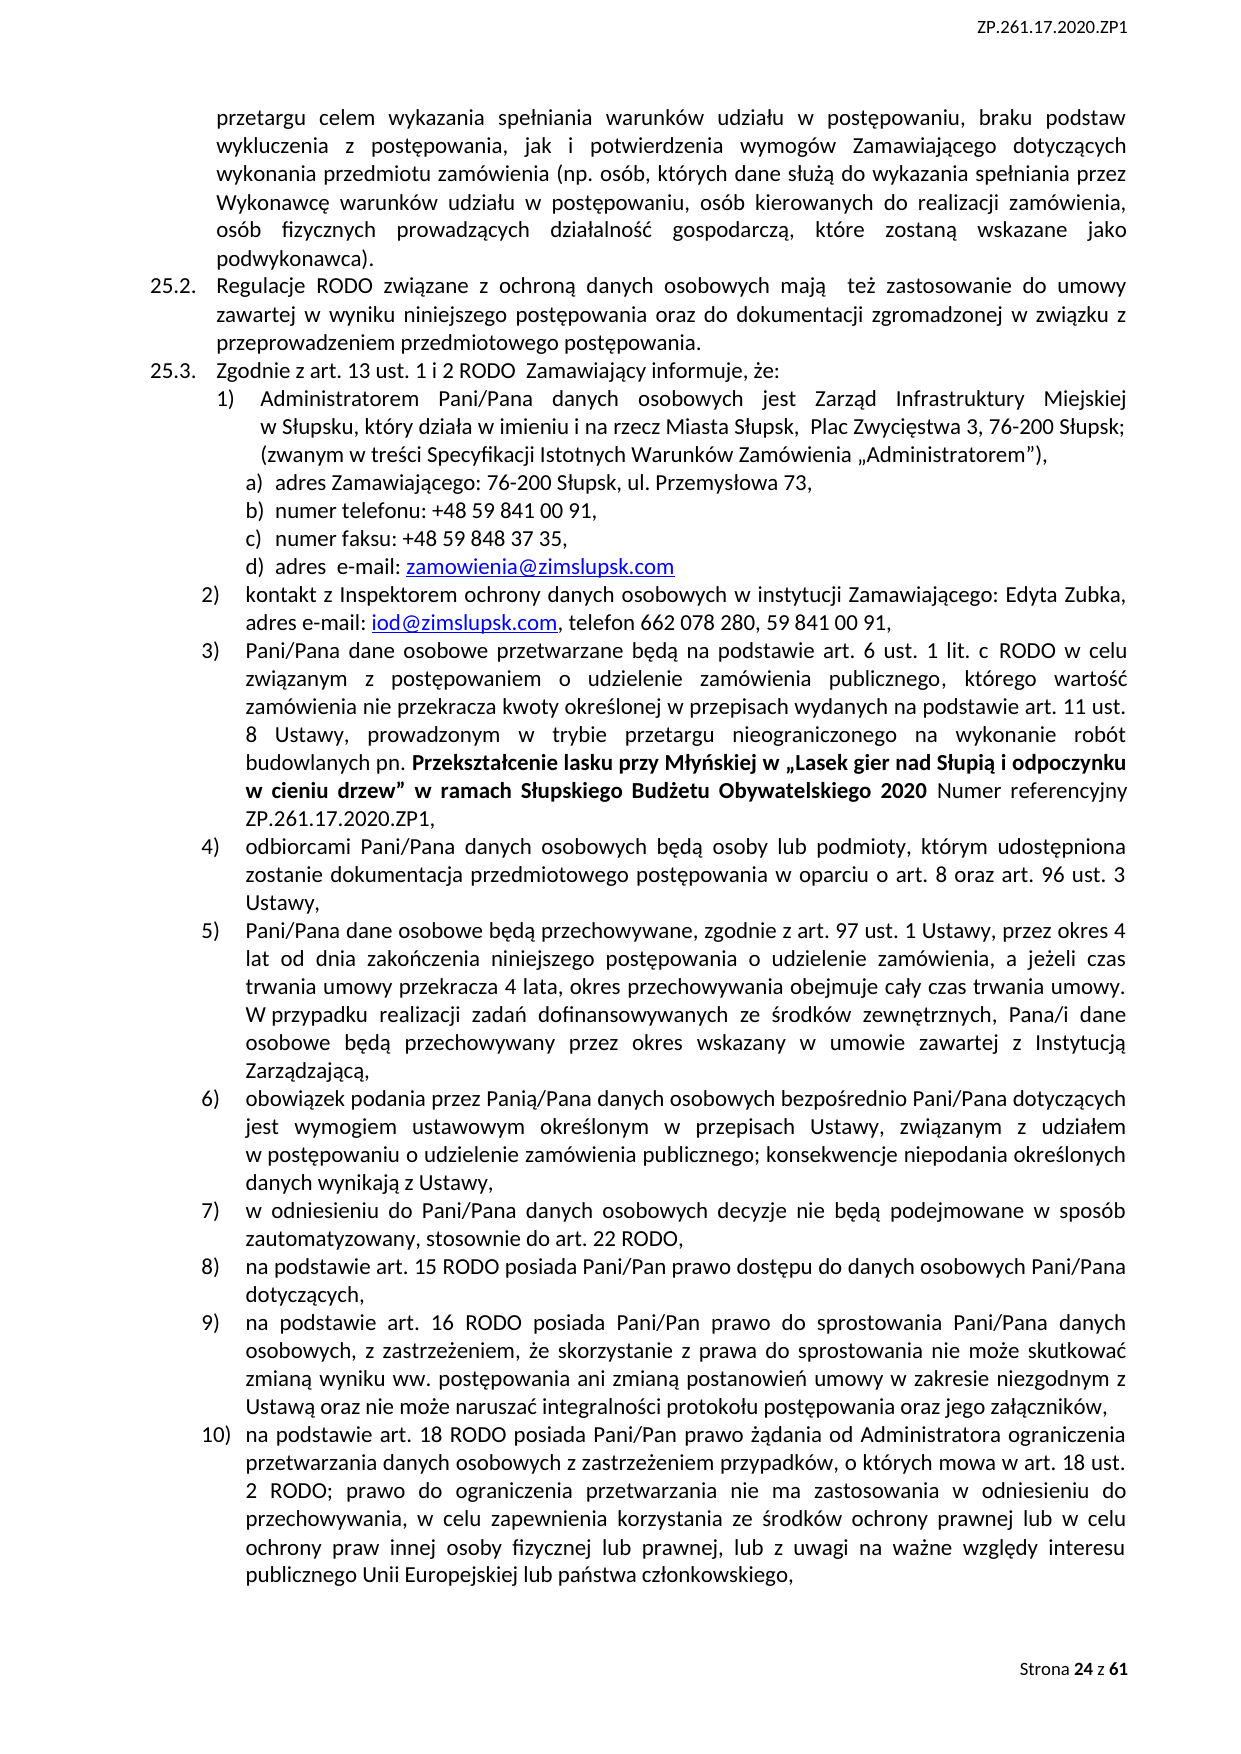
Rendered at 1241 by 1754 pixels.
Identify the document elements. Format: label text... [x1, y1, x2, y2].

list obowiązek podania przez Panią/Pana danych osobowych bezpośrednio Pani/Pana dotyczących jest wymogiem ustawowym określonym w przepisach Ustawy, związanym z udziałem w postępowaniu o udzielenie zamówienia publicznego; konsekwencje niepodania określonych danych wynikają z Ustawy, [201, 1084, 1128, 1196]
list na podstawie art. 16 RODO posiada Pani/Pan prawo do sprostowania Pani/Pana danych osobowych, z zastrzeżeniem, że skorzystanie z prawa do sprostowania nie może skutkować zmianą wyniku ww. postępowania ani zmianą postanowień umowy w zakresie niezgodnym z Ustawą oraz nie może naruszać integralności protokołu postępowania oraz jego załączników, [201, 1308, 1128, 1421]
list Pani/Pana dane osobowe będą przechowywane, zgodnie z art. 97 ust. 1 Ustawy, przez okres 4 lat od dnia zakończenia niniejszego postępowania o udzielenie zamówienia, a jeżeli czas trwania umowy przekracza 4 lata, okres przechowywania obejmuje cały czas trwania umowy. W przypadku realizacji zadań dofinansowywanych ze środków zewnętrznych, Pana/i dane osobowe będą przechowywany przez okres wskazany w umowie zawartej z Instytucją Zarządzającą, [201, 916, 1128, 1084]
list na podstawie art. 18 RODO posiada Pani/Pan prawo żądania od Administratora ograniczenia przetwarzania danych osobowych z zastrzeżeniem przypadków, o których mowa w art. 18 ust. 2 RODO; prawo do ograniczenia przetwarzania nie ma zastosowania w odniesieniu do przechowywania, w celu zapewnienia korzystania ze środków ochrony prawnej lub w celu ochrony praw innej osoby fizycznej lub prawnej, lub z uwagi na ważne względy interesu publicznego Unii Europejskiej lub państwa członkowskiego, [201, 1421, 1128, 1589]
list Pani/Pana dane osobowe przetwarzane będą na podstawie art. 6 ust. 1 lit. c RODO w celu związanym z postępowaniem o udzielenie zamówienia publicznego, którego wartość zamówienia nie przekracza kwoty określonej w przepisach wydanych na podstawie art. 11 ust. 8 Ustawy, prowadzonym w trybie przetargu nieograniczonego na wykonanie robót budowlanych pn. Przekształcenie lasku przy Młyńskiej w „Lasek gier nad Słupią i odpoczynku w cieniu drzew” w ramach Słupskiego Budżetu Obywatelskiego 2020 Numer referencyjny ZP.261.17.2020.ZP1, [201, 636, 1128, 832]
list Administratorem Pani/Pana danych osobowych jest Zarząd Infrastruktury Miejskiej w Słupsku, który działa w imieniu i na rzecz Miasta Słupsk, Plac Zwycięstwa 3, 76-200 Słupsk; (zwanym w treści Specyfikacji Istotnych Warunków Zamówienia „Administratorem”), [216, 384, 1128, 468]
list na podstawie art. 15 RODO posiada Pani/Pan prawo dostępu do danych osobowych Pani/Pana dotyczących, [201, 1252, 1128, 1308]
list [150, 103, 1128, 272]
list kontakt z Inspektorem ochrony danych osobowych w instytucji Zamawiającego: Edyta Zubka, adres e-mail: iod@zimslupsk.com, telefon 662 078 280, 59 841 00 91, [201, 580, 1128, 636]
list Regulacje RODO związane z ochroną danych osobowych mają też zastosowanie do umowy zawartej w wyniku niniejszego postępowania oraz do dokumentacji zgromadzonej w związku z przeprowadzeniem przedmiotowego postępowania. [150, 272, 1128, 356]
list Zgodnie z art. 13 ust. 1 i 2 RODO Zamawiający informuje, że: [150, 356, 1128, 384]
list adres e-mail: zamowienia@zimslupsk.com [245, 552, 1128, 580]
list odbiorcami Pani/Pana danych osobowych będą osoby lub podmioty, którym udostępniona zostanie dokumentacja przedmiotowego postępowania w oparciu o art. 8 oraz art. 96 ust. 3 Ustawy, [201, 832, 1128, 916]
list numer faksu: +48 59 848 37 35, [245, 524, 1128, 552]
list numer telefonu: +48 59 841 00 91, [245, 496, 1128, 524]
list adres Zamawiającego: 76-200 Słupsk, ul. Przemysłowa 73, [245, 468, 1128, 496]
list w odniesieniu do Pani/Pana danych osobowych decyzje nie będą podejmowane w sposób zautomatyzowany, stosownie do art. 22 RODO, [201, 1196, 1128, 1252]
